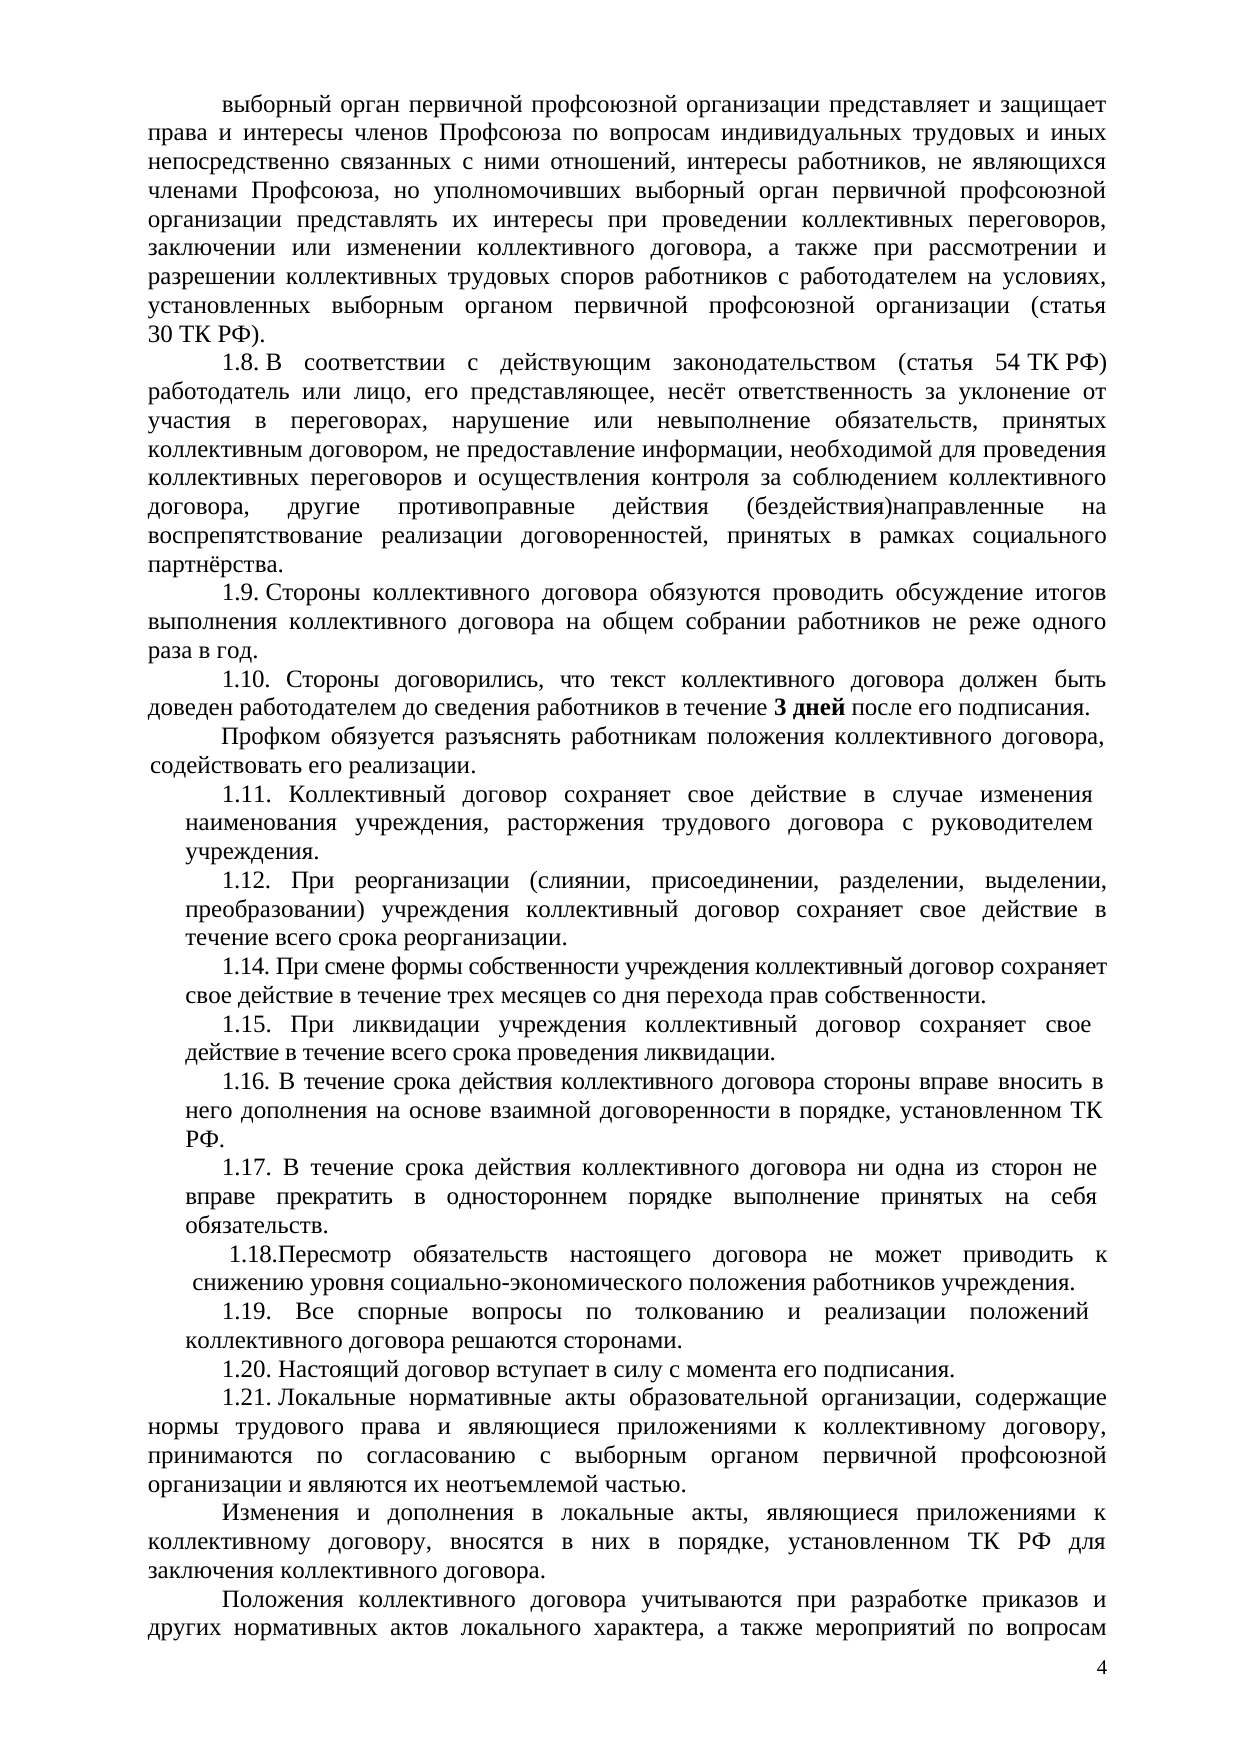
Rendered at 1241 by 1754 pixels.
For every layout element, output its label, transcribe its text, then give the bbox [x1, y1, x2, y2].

text 1.21. Локальные нормативные акты образовательной организации, содержащие нормы трудового права и являющиеся приложениями к коллективному договору, принимаются по согласованию с выборным органом первичной профсоюзной организации и являются их неотъемлемой частью. [148, 1382, 1107, 1497]
text 1.8. В соответствии с действующим законодательством (статья 54 ТК РФ) работодатель или лицо, его представляющее, несёт ответственность за уклонение от участия в переговорах, нарушение или невыполнение обязательств, принятых коллективным договором, не предоставление информации, необходимой для проведения коллективных переговоров и осуществления контроля за соблюдением коллективного договора, другие противоправные действия (бездействия)направленные на воспрепятствование реализации договоренностей, принятых в рамках социального партнёрства. [148, 347, 1107, 577]
text Профком обязуется разъяснять работникам положения коллективного договора, содействовать его реализации. [150, 721, 1105, 779]
text 1.20. Настоящий договор вступает в силу с момента его подписания. [185, 1354, 1107, 1382]
text 1.18.Пересмотр обязательств настоящего договора не может приводить к снижению уровня социально-экономического положения работников учреждения. [192, 1239, 1107, 1296]
text 1.15. При ликвидации учреждения коллективный договор сохраняет свое действие в течение всего срока проведения ликвидации. [185, 1009, 1091, 1066]
text Изменения и дополнения в локальные акты, являющиеся приложениями к коллективному договору, вносятся в них в порядке, установленном ТК РФ для заключения коллективного договора. [148, 1497, 1107, 1584]
text 1.9. Стороны коллективного договора обязуются проводить обсуждение итогов выполнения коллективного договора на общем собрании работников не реже одного раза в год. [148, 577, 1107, 664]
text 1.16. В течение срока действия коллективного договора стороны вправе вносить в него дополнения на основе взаимной договоренности в порядке, установленном ТК РФ. [185, 1066, 1104, 1152]
text 1.14. При смене формы собственности учреждения коллективный договор сохраняет свое действие в течение трех месяцев со дня перехода прав собственности. [185, 951, 1107, 1009]
text 1.12. При реорганизации (слиянии, присоединении, разделении, выделении, преобразовании) учреждения коллективный договор сохраняет свое действие в течение всего срока реорганизации. [185, 865, 1107, 951]
text 1.11. Коллективный договор сохраняет свое действие в случае изменения наименования учреждения, расторжения трудового договора с руководителем учреждения. [185, 779, 1094, 865]
text выборный орган первичной профсоюзной организации представляет и защищает права и интересы членов Профсоюза по вопросам индивидуальных трудовых и иных непосредственно связанных с ними отношений, интересы работников, не являющихся членами Профсоюза, но уполномочивших выборный орган первичной профсоюзной организации представлять их интересы при проведении коллективных переговоров, заключении или изменении коллективного договора, а также при рассмотрении и разрешении коллективных трудовых споров работников с работодателем на условиях, установленных выборным органом первичной профсоюзной организации (статья 30 ТК РФ). [148, 89, 1107, 347]
text 1.19. Все спорные вопросы по толкованию и реализации положений коллективного договора решаются сторонами. [185, 1296, 1090, 1354]
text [148, 1584, 1107, 1641]
text 1.10. Стороны договорились, что текст коллективного договора должен быть доведен работодателем до сведения работников в течение 3 дней после его подписания. [148, 664, 1106, 721]
text 1.17. В течение срока действия коллективного договора ни одна из сторон не вправе прекратить в одностороннем порядке выполнение принятых на себя обязательств. [185, 1152, 1097, 1239]
